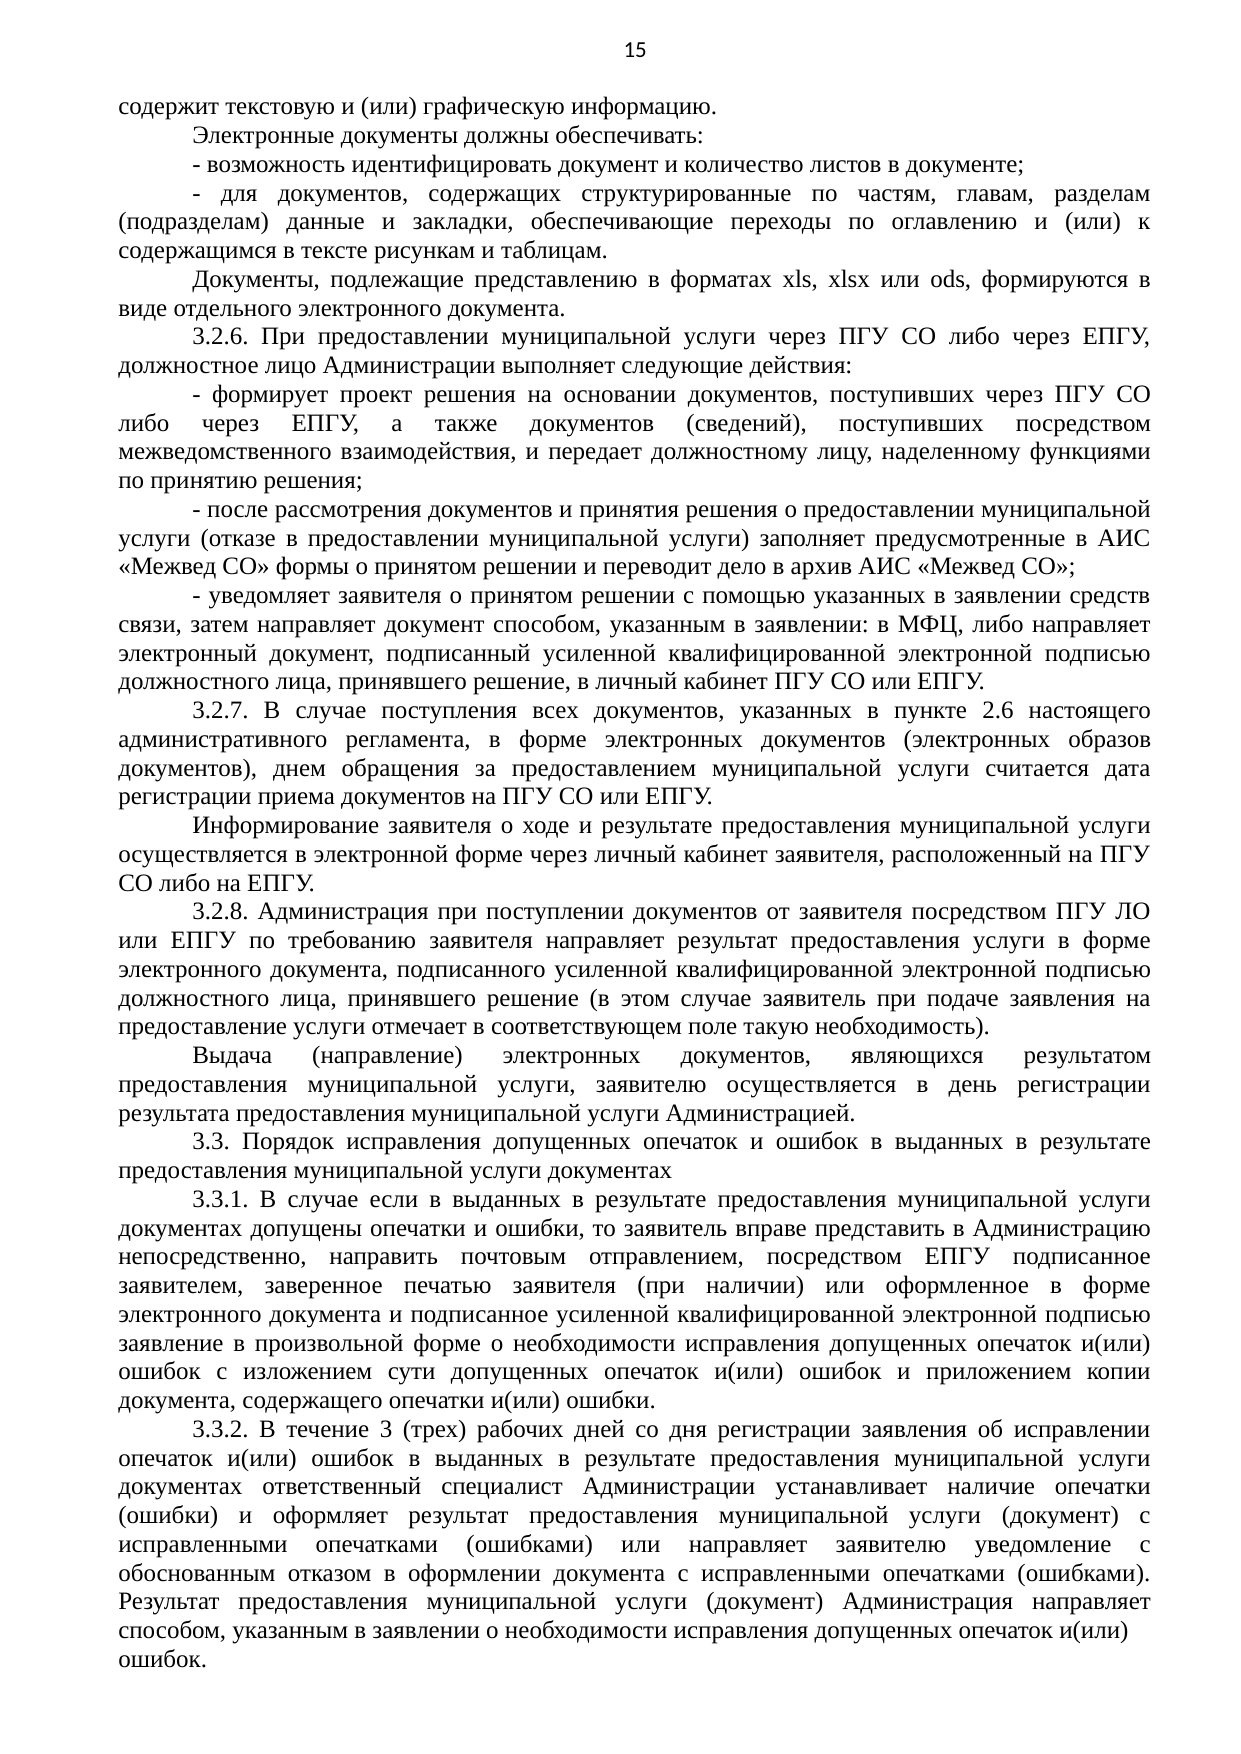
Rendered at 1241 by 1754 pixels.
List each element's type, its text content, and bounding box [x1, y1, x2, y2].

text 3.3.2. В течение 3 (трех) рабочих дней со дня регистрации заявления об исправлении опечаток и(или) ошибок в выданных в результате предоставления муниципальной услуги документах ответственный специалист Администрации устанавливает наличие опечатки (ошибки) и оформляет результат предоставления муниципальной услуги (документ) с исправленными опечатками (ошибками) или направляет заявителю уведомление с обоснованным отказом в оформлении документа с исправленными опечатками (ошибками). Результат предоставления муниципальной услуги (документ) Администрация направляет способом, указанным в заявлении о необходимости исправления допущенных опечаток и(или) [118, 1414, 1152, 1644]
text Выдача (направление) электронных документов, являющихся результатом предоставления муниципальной услуги, заявителю осуществляется в день регистрации результата предоставления муниципальной услуги Администрацией. [118, 1040, 1152, 1126]
text 3.2.7. В случае поступления всех документов, указанных в пункте 2.6 настоящего административного регламента, в форме электронных документов (электронных образов документов), днем обращения за предоставлением муниципальной услуги считается дата регистрации приема документов на ПГУ СО или ЕПГУ. [118, 695, 1152, 810]
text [118, 91, 1152, 120]
text 3.3.1. В случае если в выданных в результате предоставления муниципальной услуги документах допущены опечатки и ошибки, то заявитель вправе представить в Администрацию непосредственно, направить почтовым отправлением, посредством ЕПГУ подписанное заявителем, заверенное печатью заявителя (при наличии) или оформленное в форме электронного документа и подписанное усиленной квалифицированной электронной подписью заявление в произвольной форме о необходимости исправления допущенных опечаток и(или) ошибок с изложением сути допущенных опечаток и(или) ошибок и приложением копии документа, содержащего опечатки и(или) ошибки. [118, 1184, 1152, 1414]
text - формирует проект решения на основании документов, поступивших через ПГУ СО либо через ЕПГУ, а также документов (сведений), поступивших посредством межведомственного взаимодействия, и передает должностному лицу, наделенному функциями по принятию решения; [118, 379, 1152, 494]
text Информирование заявителя о ходе и результате предоставления муниципальной услуги осуществляется в электронной форме через личный кабинет заявителя, расположенный на ПГУ СО либо на ЕПГУ. [118, 810, 1152, 896]
text 3.3. Порядок исправления допущенных опечаток и ошибок в выданных в результате предоставления муниципальной услуги документах [118, 1126, 1152, 1184]
text - после рассмотрения документов и принятия решения о предоставлении муниципальной услуги (отказе в предоставлении муниципальной услуги) заполняет предусмотренные в АИС «Межвед СО» формы о принятом решении и переводит дело в архив АИС «Межвед СО»; [118, 494, 1152, 580]
text ошибок. [118, 1644, 1152, 1673]
text Документы, подлежащие представлению в форматах xls, xlsx или ods, формируются в виде отдельного электронного документа. [118, 264, 1152, 321]
text - уведомляет заявителя о принятом решении с помощью указанных в заявлении средств связи, затем направляет документ способом, указанным в заявлении: в МФЦ, либо направляет электронный документ, подписанный усиленной квалифицированной электронной подписью должностного лица, принявшего решение, в личный кабинет ПГУ СО или ЕПГУ. [118, 580, 1152, 695]
text - для документов, содержащих структурированные по частям, главам, разделам (подразделам) данные и закладки, обеспечивающие переходы по оглавлению и (или) к содержащимся в тексте рисункам и таблицам. [118, 178, 1152, 264]
text 3.2.6. При предоставлении муниципальной услуги через ПГУ СО либо через ЕПГУ, должностное лицо Администрации выполняет следующие действия: [118, 321, 1152, 379]
text Электронные документы должны обеспечивать: [118, 120, 1152, 149]
text 3.2.8. Администрация при поступлении документов от заявителя посредством ПГУ ЛО или ЕПГУ по требованию заявителя направляет результат предоставления услуги в форме электронного документа, подписанного усиленной квалифицированной электронной подписью должностного лица, принявшего решение (в этом случае заявитель при подаче заявления на предоставление услуги отмечает в соответствующем поле такую необходимость). [118, 896, 1152, 1040]
text - возможность идентифицировать документ и количество листов в документе; [118, 149, 1152, 178]
